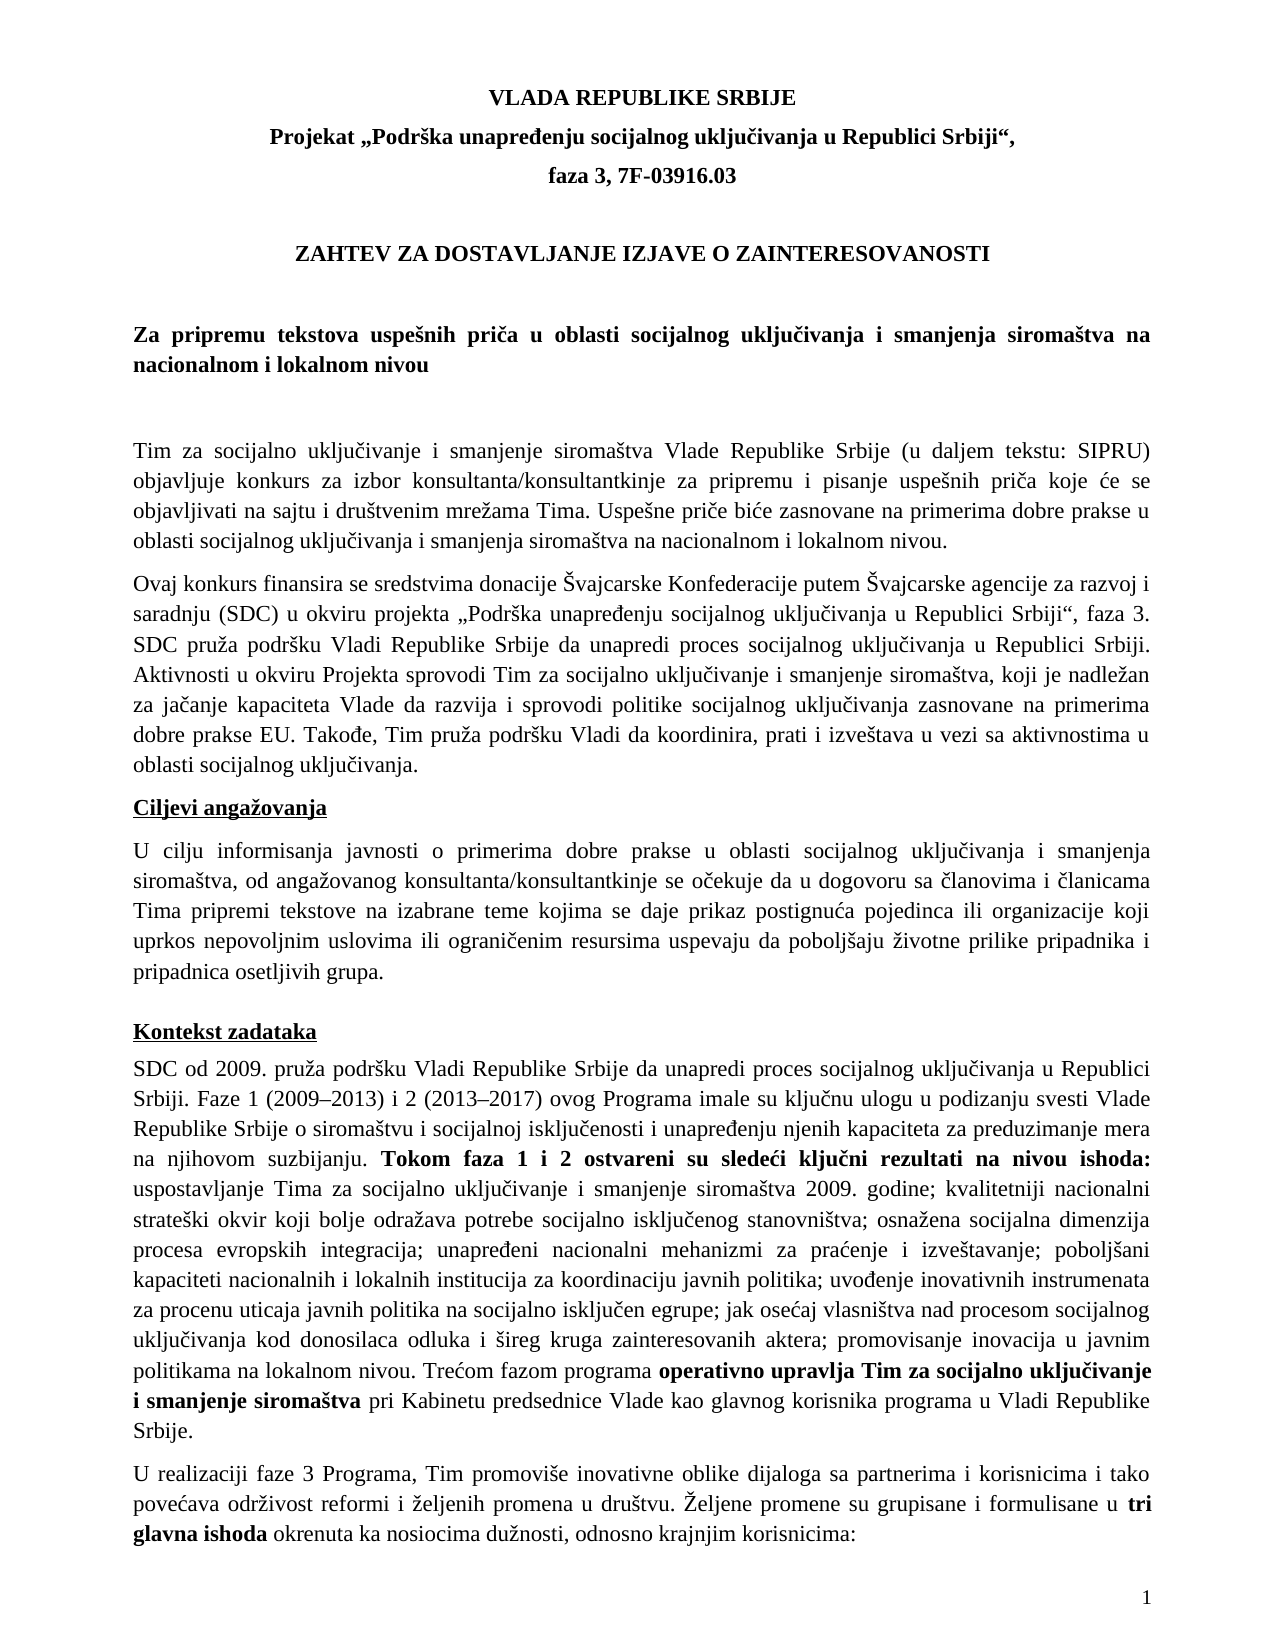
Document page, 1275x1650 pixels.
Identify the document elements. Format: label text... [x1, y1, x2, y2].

text Tim za socijalno uključivanje i smanjenje siromaštva Vlade Republike Srbije (u daljem tekstu: SIPRU) objavljuje konkurs za izbor konsultanta/konsultantkinje za pripremu i pisanje uspešnih priča koje će se objavljivati na sajtu i društvenim mrežama Tima. Uspešne priče biće zasnovane na primerima dobre prakse u oblasti socijalnog uključivanja i smanjenja siromaštva na nacionalnom i lokalnom nivou. [133, 437, 1152, 554]
text Ciljevi angažovanja [133, 794, 1152, 821]
subtitle Kontekst zadataka [133, 1018, 1152, 1044]
text U cilju informisanja javnosti o primerima dobre prakse u oblasti socijalnog uključivanja i smanjenja siromaštva, od angažovanog konsultanta/konsultantkinje se očekuje da u dogovoru sa članovima i članicama Tima pripremi tekstove na izabrane teme kojima se daje prikaz postignuća pojedinca ili organizacije koji uprkos nepovoljnim uslovima ili ograničenim resursima uspevaju da poboljšaju životne prilike pripadnika i pripadnica osetljivih grupa. [133, 837, 1152, 984]
text Projekat „Podrška unapređenju socijalnog uključivanja u Republici Srbiji“, [133, 123, 1152, 149]
text vlada republike srbije [133, 84, 1152, 111]
text U realizaciji faze 3 Programa, Tim promoviše inovativne oblike dijaloga sa partnerima i korisnicima i tako povećava održivost reformi i željenih promena u društvu. Željene promene su grupisane i formulisane u tri glavna ishoda okrenuta ka nosiocima dužnosti, odnosno krajnjim korisnicima: [133, 1460, 1152, 1547]
text SDC od 2009. pruža podršku Vladi Republike Srbije da unapredi proces socijalnog uključivanja u Republici Srbiji. Faze 1 (2009–2013) i 2 (2013–2017) ovog Programa imale su ključnu ulogu u podizanju svesti Vlade Republike Srbije o siromaštvu i socijalnoj isključenosti i unapređenju njenih kapaciteta za preduzimanje mera na njihovom suzbijanju. Tokom faza 1 i 2 ostvareni su sledeći ključni rezultati na nivou ishoda: uspostavljanje Tima za socijalno uključivanje i smanjenje siromaštva 2009. godine; kvalitetniji nacionalni strateški okvir koji bolje odražava potrebe socijalno isključenog stanovništva; osnažena socijalna dimenzija procesa evropskih integracija; unapređeni nacionalni mehanizmi za praćenje i izveštavanje; poboljšani kapaciteti nacionalnih i lokalnih institucija za koordinaciju javnih politika; uvođenje inovativnih instrumenata za procenu uticaja javnih politika na socijalno isključen egrupe; jak osećaj vlasništva nad procesom socijalnog uključivanja kod donosilaca odluka i šireg kruga zainteresovanih aktera; promovisanje inovacija u javnim politikama na lokalnom nivou. Trećom fazom programa operativno upravlja Tim za socijalno uključivanje i smanjenje siromaštva pri Kabinetu predsednice Vlade kao glavnog korisnika programa u Vladi Republike Srbije. [133, 1054, 1152, 1443]
text ZAHTEV ZA DOSTAVLJANJE IZJAVE O ZAINTERESOVANOSTI [133, 240, 1152, 266]
text Ovaj konkurs finansira se sredstvima donacije Švajcarske Konfederacije putem Švajcarske agencije za razvoj i saradnju (SDC) u okviru projekta „Podrška unapređenju socijalnog uključivanja u Republici Srbiji“, faza 3. SDC pruža podršku Vladi Republike Srbije da unapredi proces socijalnog uključivanja u Republici Srbiji. Aktivnosti u okviru Projekta sprovodi Tim za socijalno uključivanje i smanjenje siromaštva, koji je nadležan za jačanje kapaciteta Vlade da razvija i sprovodi politike socijalnog uključivanja zasnovane na primerima dobre prakse EU. Takođe, Tim pruža podršku Vladi da koordinira, prati i izveštava u vezi sa aktivnostima u oblasti socijalnog uključivanja. [133, 570, 1152, 778]
text faza 3, 7F-03916.03 [133, 162, 1152, 188]
text Za pripremu tekstova uspešnih priča u oblasti socijalnog uključivanja i smanjenja siromaštva na nacionalnom i lokalnom nivou [133, 348, 1152, 378]
